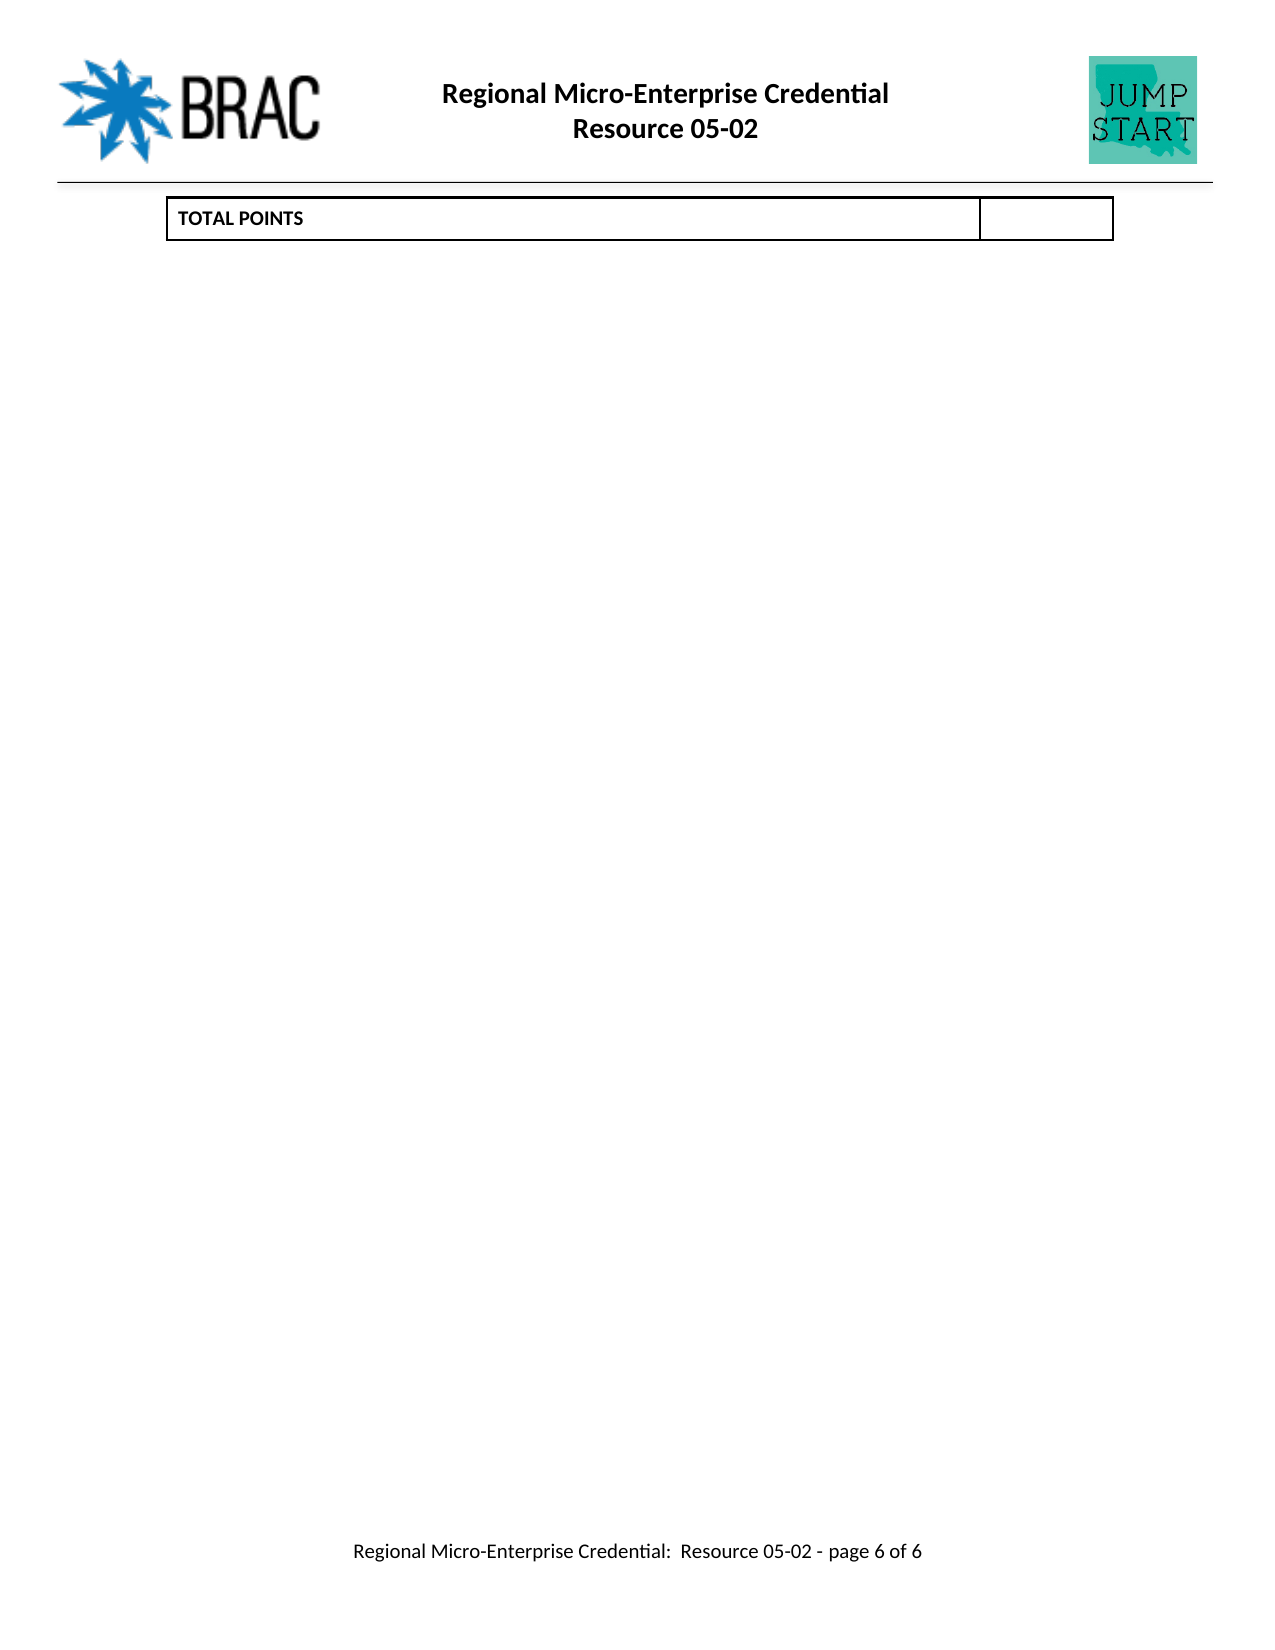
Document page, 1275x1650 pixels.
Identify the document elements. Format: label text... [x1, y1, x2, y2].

picture [1088, 56, 1198, 164]
table_cell TOTAL POINTS [168, 199, 979, 239]
table_cell [981, 199, 1112, 239]
picture [56, 37, 339, 183]
